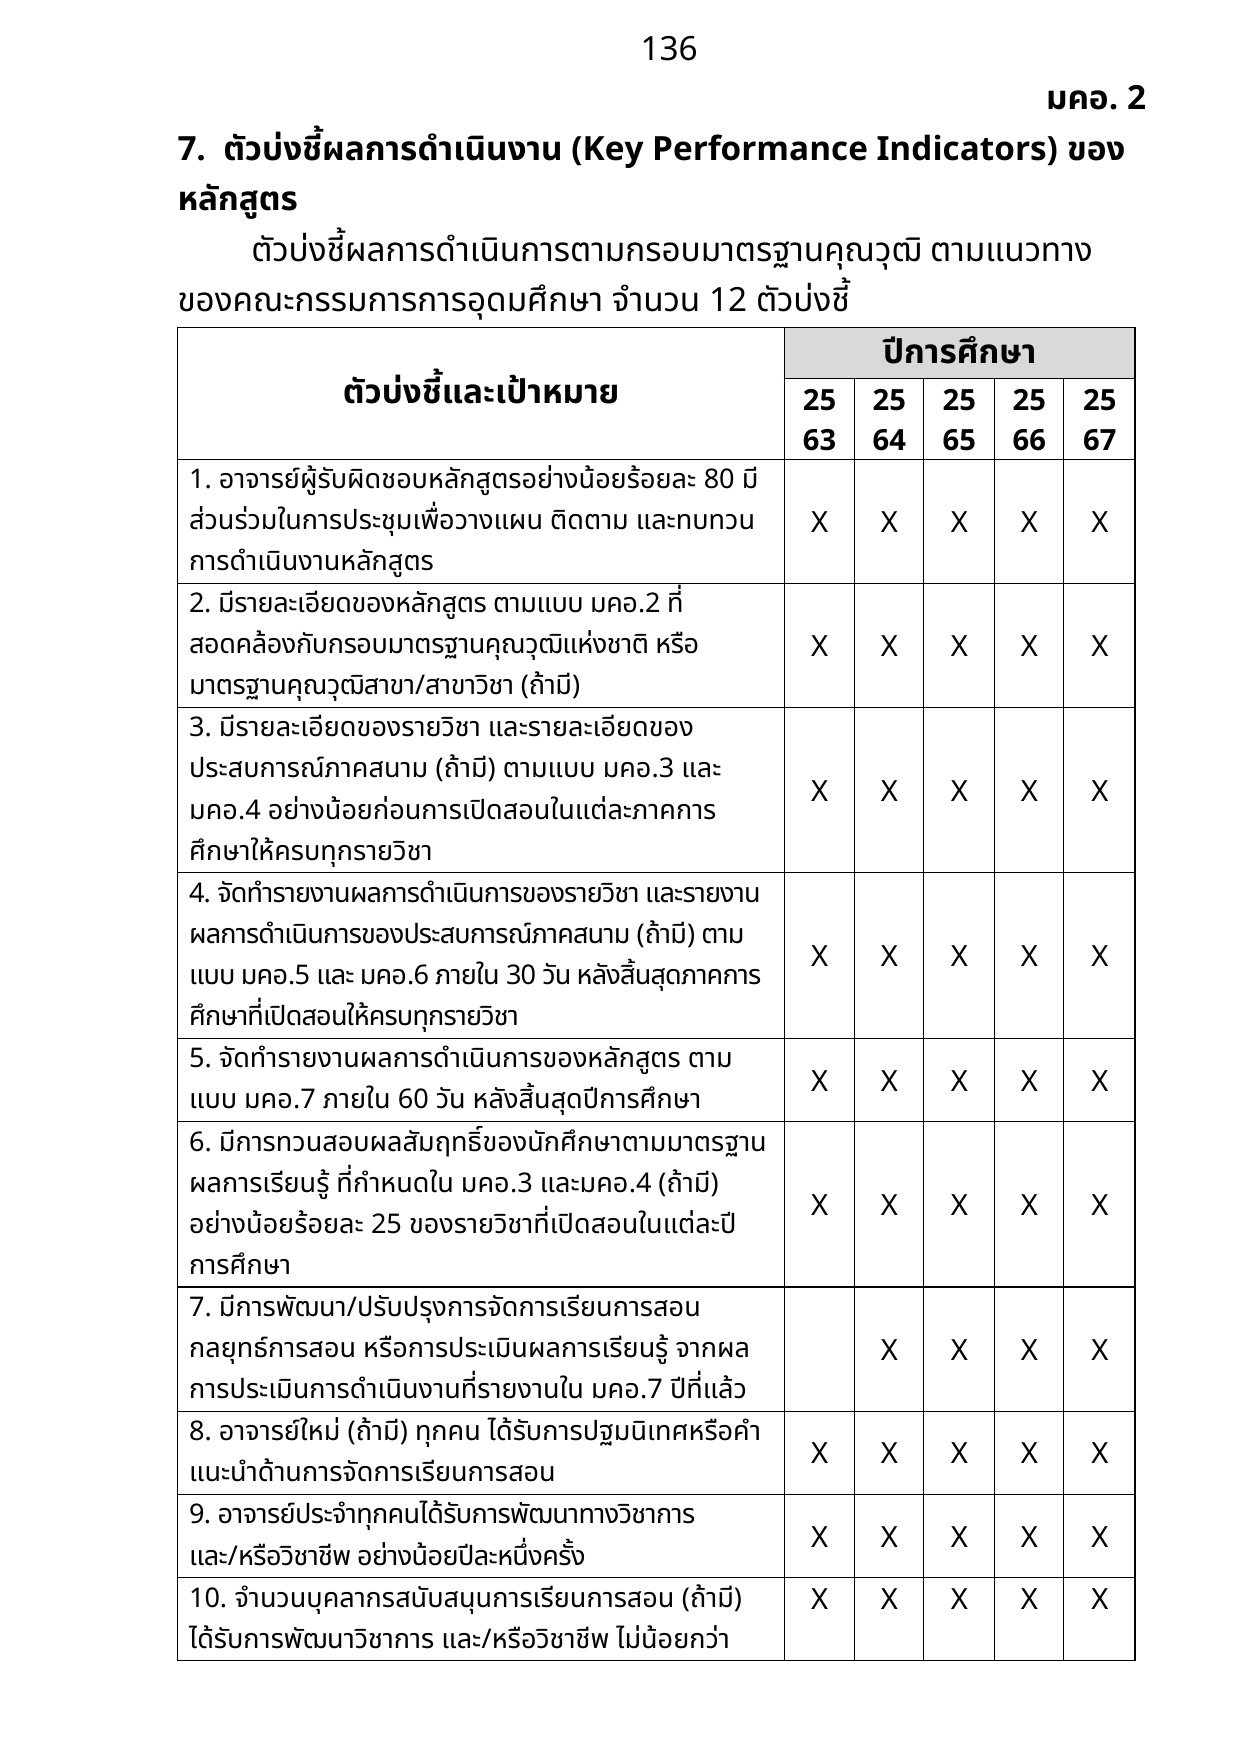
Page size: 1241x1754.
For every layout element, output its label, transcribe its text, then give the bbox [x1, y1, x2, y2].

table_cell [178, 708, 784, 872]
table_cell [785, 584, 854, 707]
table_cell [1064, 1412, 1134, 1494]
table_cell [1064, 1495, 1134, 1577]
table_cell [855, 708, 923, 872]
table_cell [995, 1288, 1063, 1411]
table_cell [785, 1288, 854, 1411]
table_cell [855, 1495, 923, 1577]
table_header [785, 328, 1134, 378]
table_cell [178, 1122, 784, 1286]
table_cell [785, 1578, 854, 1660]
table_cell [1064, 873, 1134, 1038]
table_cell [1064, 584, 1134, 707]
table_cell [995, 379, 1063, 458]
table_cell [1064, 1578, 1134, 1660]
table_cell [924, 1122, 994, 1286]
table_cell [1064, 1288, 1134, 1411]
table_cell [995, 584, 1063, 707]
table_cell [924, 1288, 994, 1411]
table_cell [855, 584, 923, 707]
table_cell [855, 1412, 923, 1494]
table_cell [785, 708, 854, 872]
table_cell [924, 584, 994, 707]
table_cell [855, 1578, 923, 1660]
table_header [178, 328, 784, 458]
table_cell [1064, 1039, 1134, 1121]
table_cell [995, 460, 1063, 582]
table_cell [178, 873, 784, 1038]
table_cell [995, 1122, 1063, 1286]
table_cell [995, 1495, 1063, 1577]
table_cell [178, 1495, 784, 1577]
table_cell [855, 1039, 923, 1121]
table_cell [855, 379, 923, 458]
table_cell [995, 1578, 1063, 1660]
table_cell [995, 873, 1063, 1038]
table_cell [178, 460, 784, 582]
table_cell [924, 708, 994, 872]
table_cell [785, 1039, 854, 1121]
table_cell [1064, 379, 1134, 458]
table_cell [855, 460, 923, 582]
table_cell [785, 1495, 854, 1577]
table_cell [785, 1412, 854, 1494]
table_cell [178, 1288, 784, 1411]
text ตัวบ่งชี้ผลการดําเนินการตามกรอบมาตรฐานคุณวุฒิ ตามแนวทางของคณะกรรมการการอุดมศึกษา จํานวน 12 ตัวบ่งชี้ [177, 226, 1134, 327]
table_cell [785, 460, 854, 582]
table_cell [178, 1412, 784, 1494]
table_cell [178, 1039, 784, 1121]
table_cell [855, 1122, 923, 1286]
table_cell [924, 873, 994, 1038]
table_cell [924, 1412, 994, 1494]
text 7. ตัวบ่งชี้ผลการดำเนินงาน (Key Performance Indicators) ของหลักสูตร [177, 124, 1134, 226]
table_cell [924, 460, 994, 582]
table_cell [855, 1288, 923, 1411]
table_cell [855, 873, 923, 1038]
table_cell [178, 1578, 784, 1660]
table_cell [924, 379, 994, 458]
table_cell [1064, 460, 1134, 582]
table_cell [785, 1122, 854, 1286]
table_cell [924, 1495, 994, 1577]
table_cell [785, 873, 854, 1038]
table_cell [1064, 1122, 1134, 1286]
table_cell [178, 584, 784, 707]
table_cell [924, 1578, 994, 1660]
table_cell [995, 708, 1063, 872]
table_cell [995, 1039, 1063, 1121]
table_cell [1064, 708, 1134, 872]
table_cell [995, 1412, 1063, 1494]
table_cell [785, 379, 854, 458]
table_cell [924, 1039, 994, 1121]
